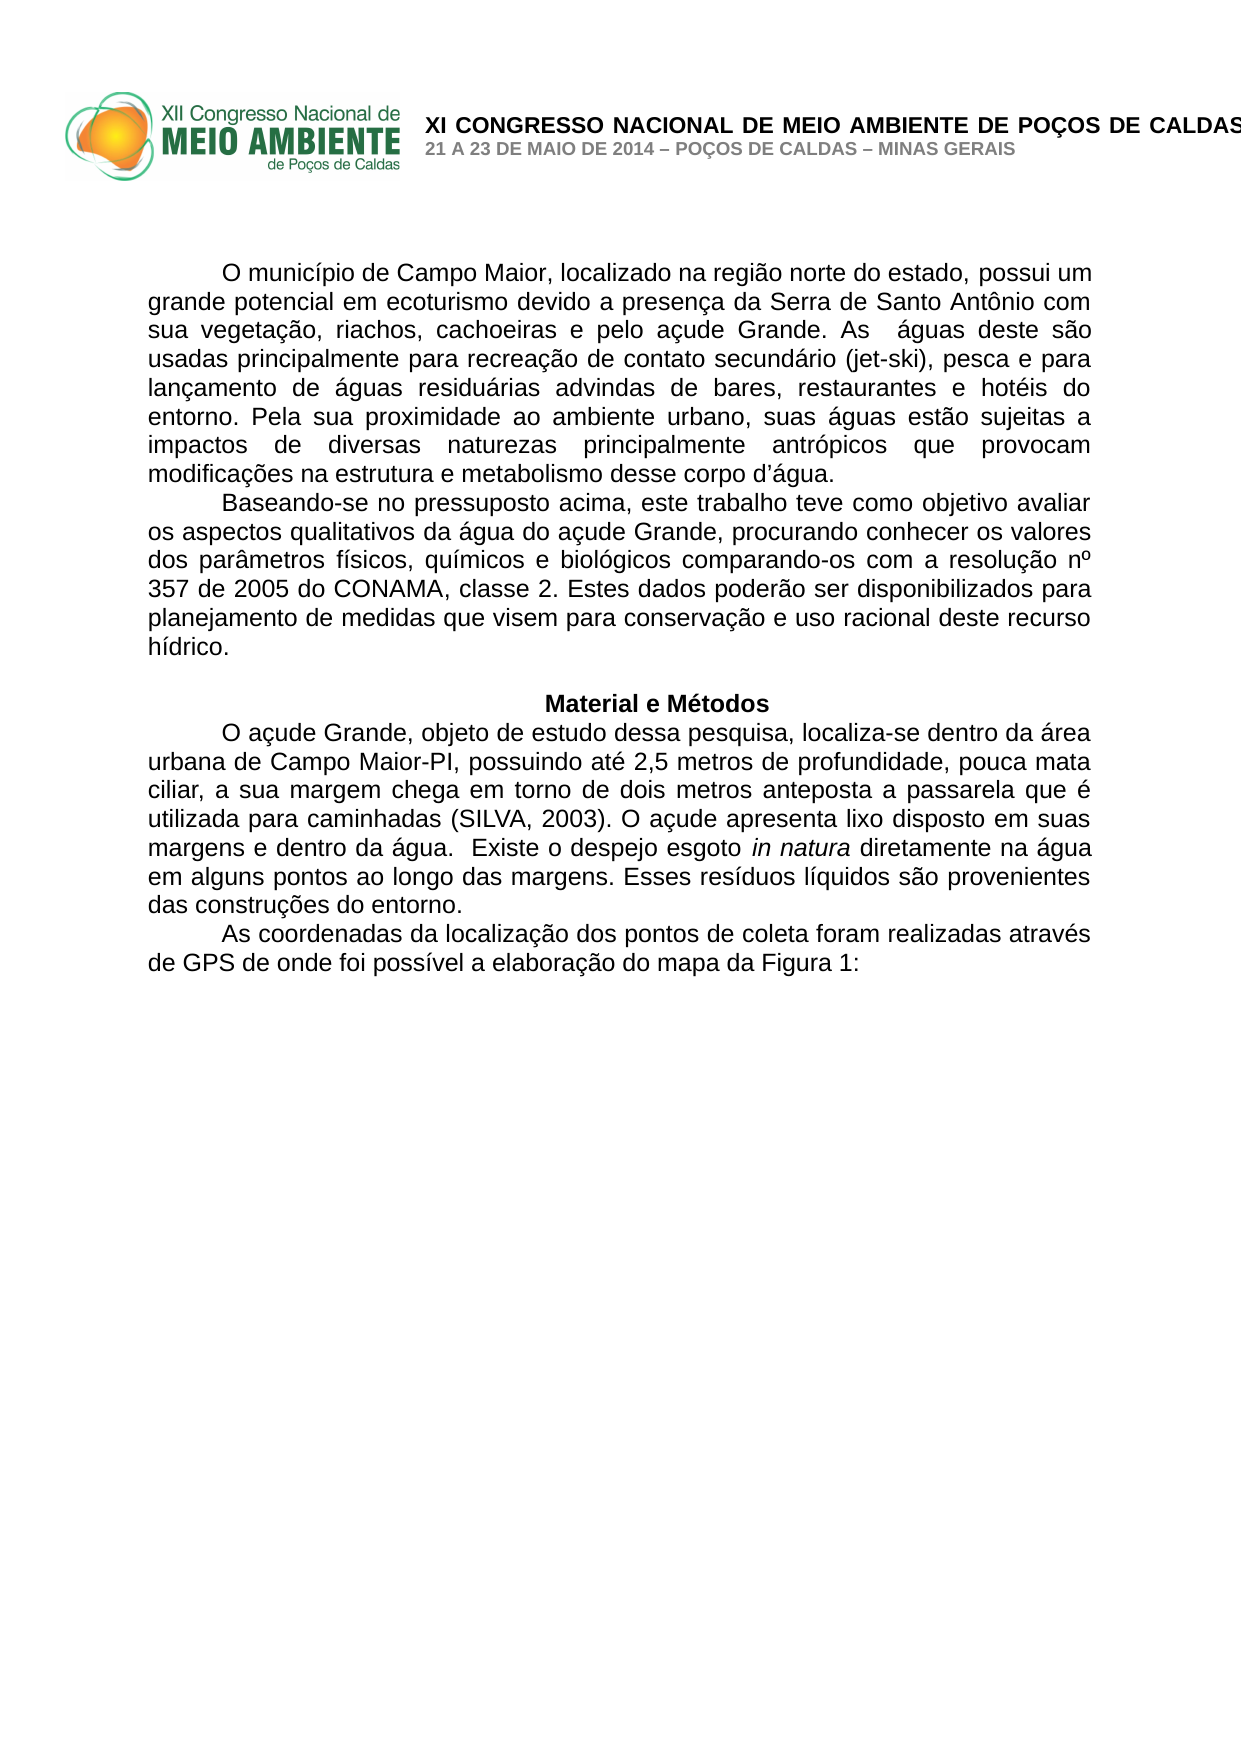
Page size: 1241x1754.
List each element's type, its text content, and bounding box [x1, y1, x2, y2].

picture [65, 92, 400, 181]
text O município de Campo Maior, localizado na região norte do estado, possui um grande potencial em ecoturismo devido a presença da Serra de Santo Antônio com sua vegetação, riachos, cachoeiras e pelo açude Grande. As águas deste são usadas principalmente para recreação de contato secundário (jet-ski), pesca e para lançamento de águas residuárias advindas de bares, restaurantes e hotéis do entorno. Pela sua proximidade ao ambiente urbano, suas águas estão sujeitas a impactos de diversas naturezas principalmente antrópicos que provocam modificações na estrutura e metabolismo desse corpo d’água. [148, 258, 1092, 488]
text O açude Grande, objeto de estudo dessa pesquisa, localiza-se dentro da área urbana de Campo Maior-PI, possuindo até 2,5 metros de profundidade, pouca mata ciliar, a sua margem chega em torno de dois metros anteposta a passarela que é utilizada para caminhadas (SILVA, 2003). O açude apresenta lixo disposto em suas margens e dentro da água. Existe o despejo esgoto in natura diretamente na água em alguns pontos ao longo das margens. Esses resíduos líquidos são provenientes das construções do entorno. [148, 718, 1092, 919]
text Baseando-se no pressuposto acima, este trabalho teve como objetivo avaliar os aspectos qualitativos da água do açude Grande, procurando conhecer os valores dos parâmetros físicos, químicos e biológicos comparando-os com a resolução nº 357 de 2005 do CONAMA, classe 2. Estes dados poderão ser disponibilizados para planejamento de medidas que visem para conservação e uso racional deste recurso hídrico. [148, 488, 1092, 660]
text Material e Métodos [148, 689, 1092, 718]
text As coordenadas da localização dos pontos de coleta foram realizadas através de GPS de onde foi possível a elaboração do mapa da Figura 1: [148, 919, 1092, 977]
